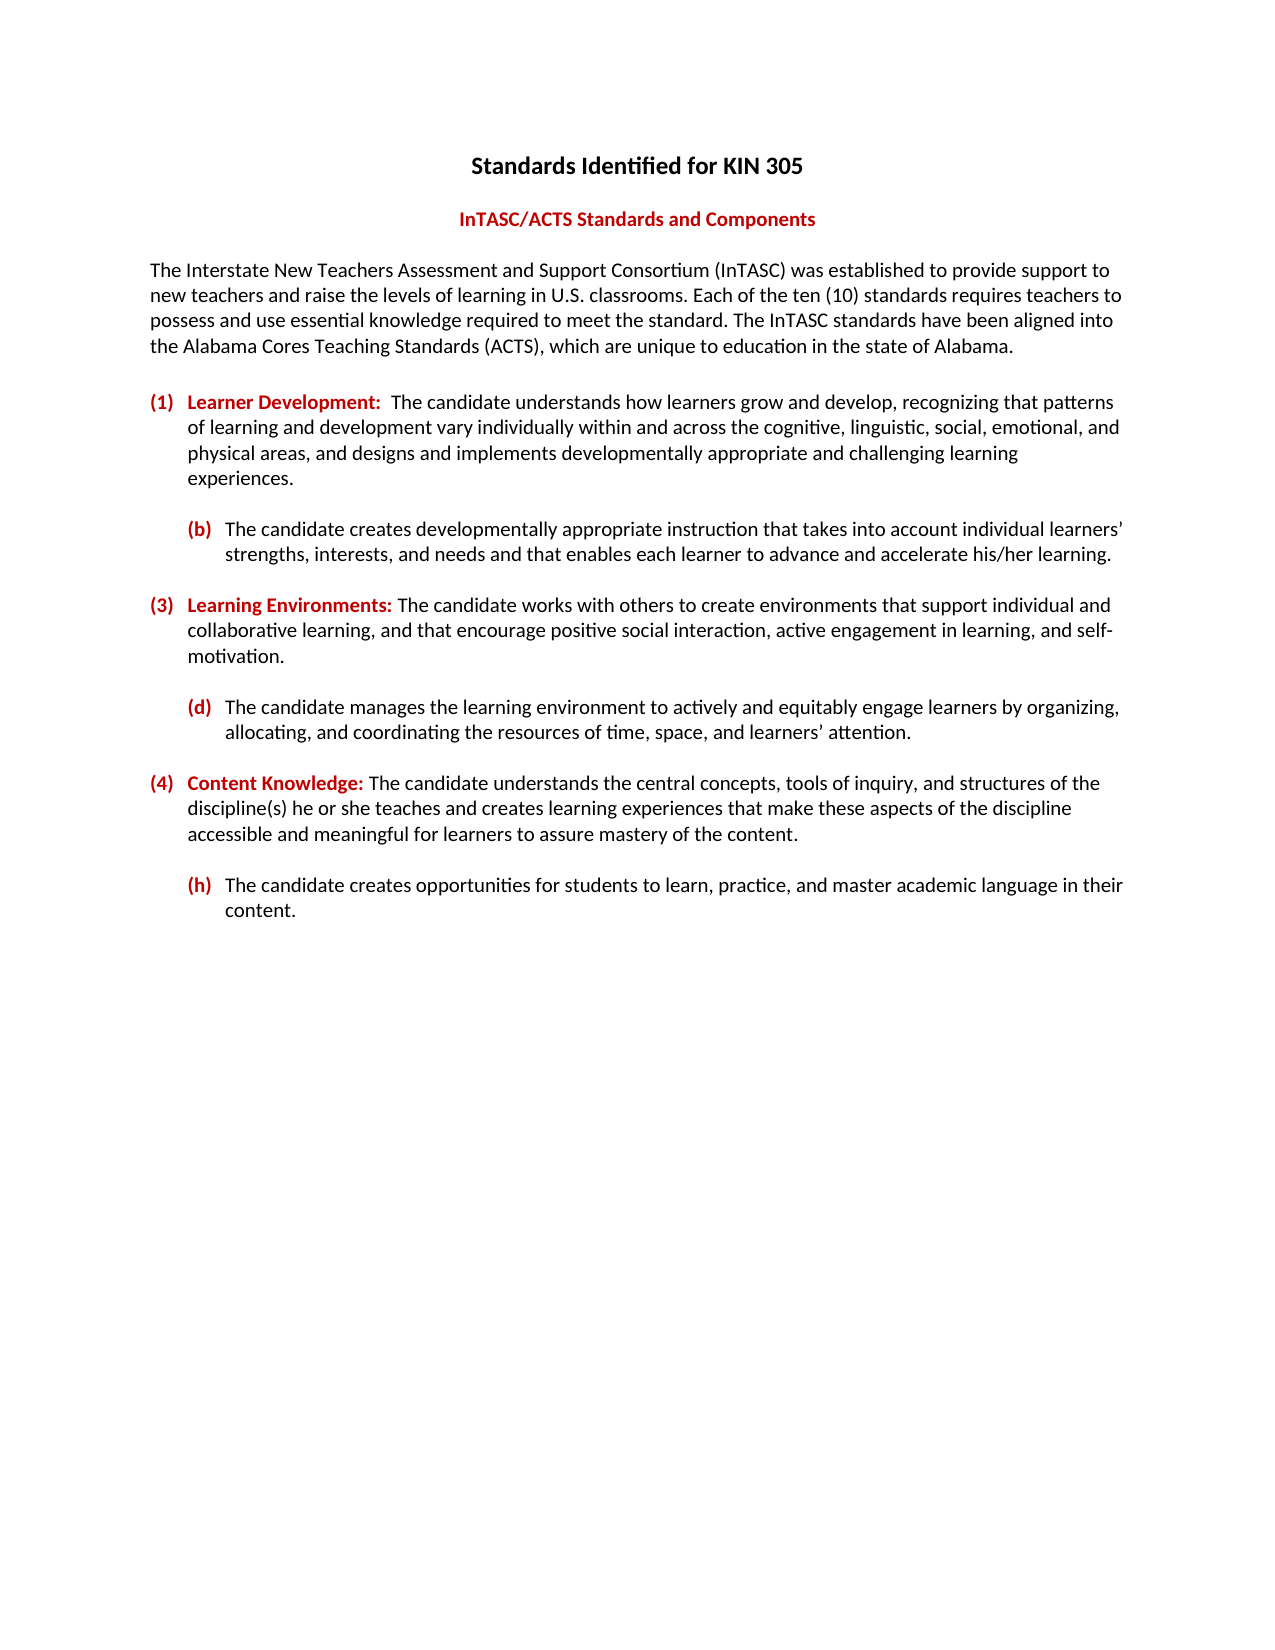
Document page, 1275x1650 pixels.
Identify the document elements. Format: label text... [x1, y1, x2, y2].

list Learner Development: The candidate understands how learners grow and develop, recognizing that patterns of learning and development vary individually within and across the cognitive, linguistic, social, emotional, and physical areas, and designs and implements developmentally appropriate and challenging learning experiences. [150, 389, 1125, 491]
text (b) The candidate creates developmentally appropriate instruction that takes into account individual learners’ strengths, interests, and needs and that enables each learner to advance and accelerate his/her learning. [187, 516, 1125, 567]
text InTASC/ACTS Standards and Components [150, 206, 1125, 231]
list Content Knowledge: The candidate understands the central concepts, tools of inquiry, and structures of the discipline(s) he or she teaches and creates learning experiences that make these aspects of the discipline accessible and meaningful for learners to assure mastery of the content. [150, 770, 1125, 846]
list Learning Environments: The candidate works with others to create environments that support individual and collaborative learning, and that encourage positive social interaction, active engagement in learning, and self-motivation. [150, 592, 1125, 668]
text (d) The candidate manages the learning environment to actively and equitably engage learners by organizing, allocating, and coordinating the resources of time, space, and learners’ attention. [187, 694, 1125, 745]
text Standards Identified for KIN 305 [150, 150, 1125, 181]
text The Interstate New Teachers Assessment and Support Consortium (InTASC) was established to provide support to new teachers and raise the levels of learning in U.S. classrooms. Each of the ten (10) standards requires teachers to possess and use essential knowledge required to meet the standard. The InTASC standards have been aligned into the Alabama Cores Teaching Standards (ACTS), which are unique to education in the state of Alabama. [150, 257, 1125, 358]
text (h) The candidate creates opportunities for students to learn, practice, and master academic language in their content. [187, 872, 1125, 923]
